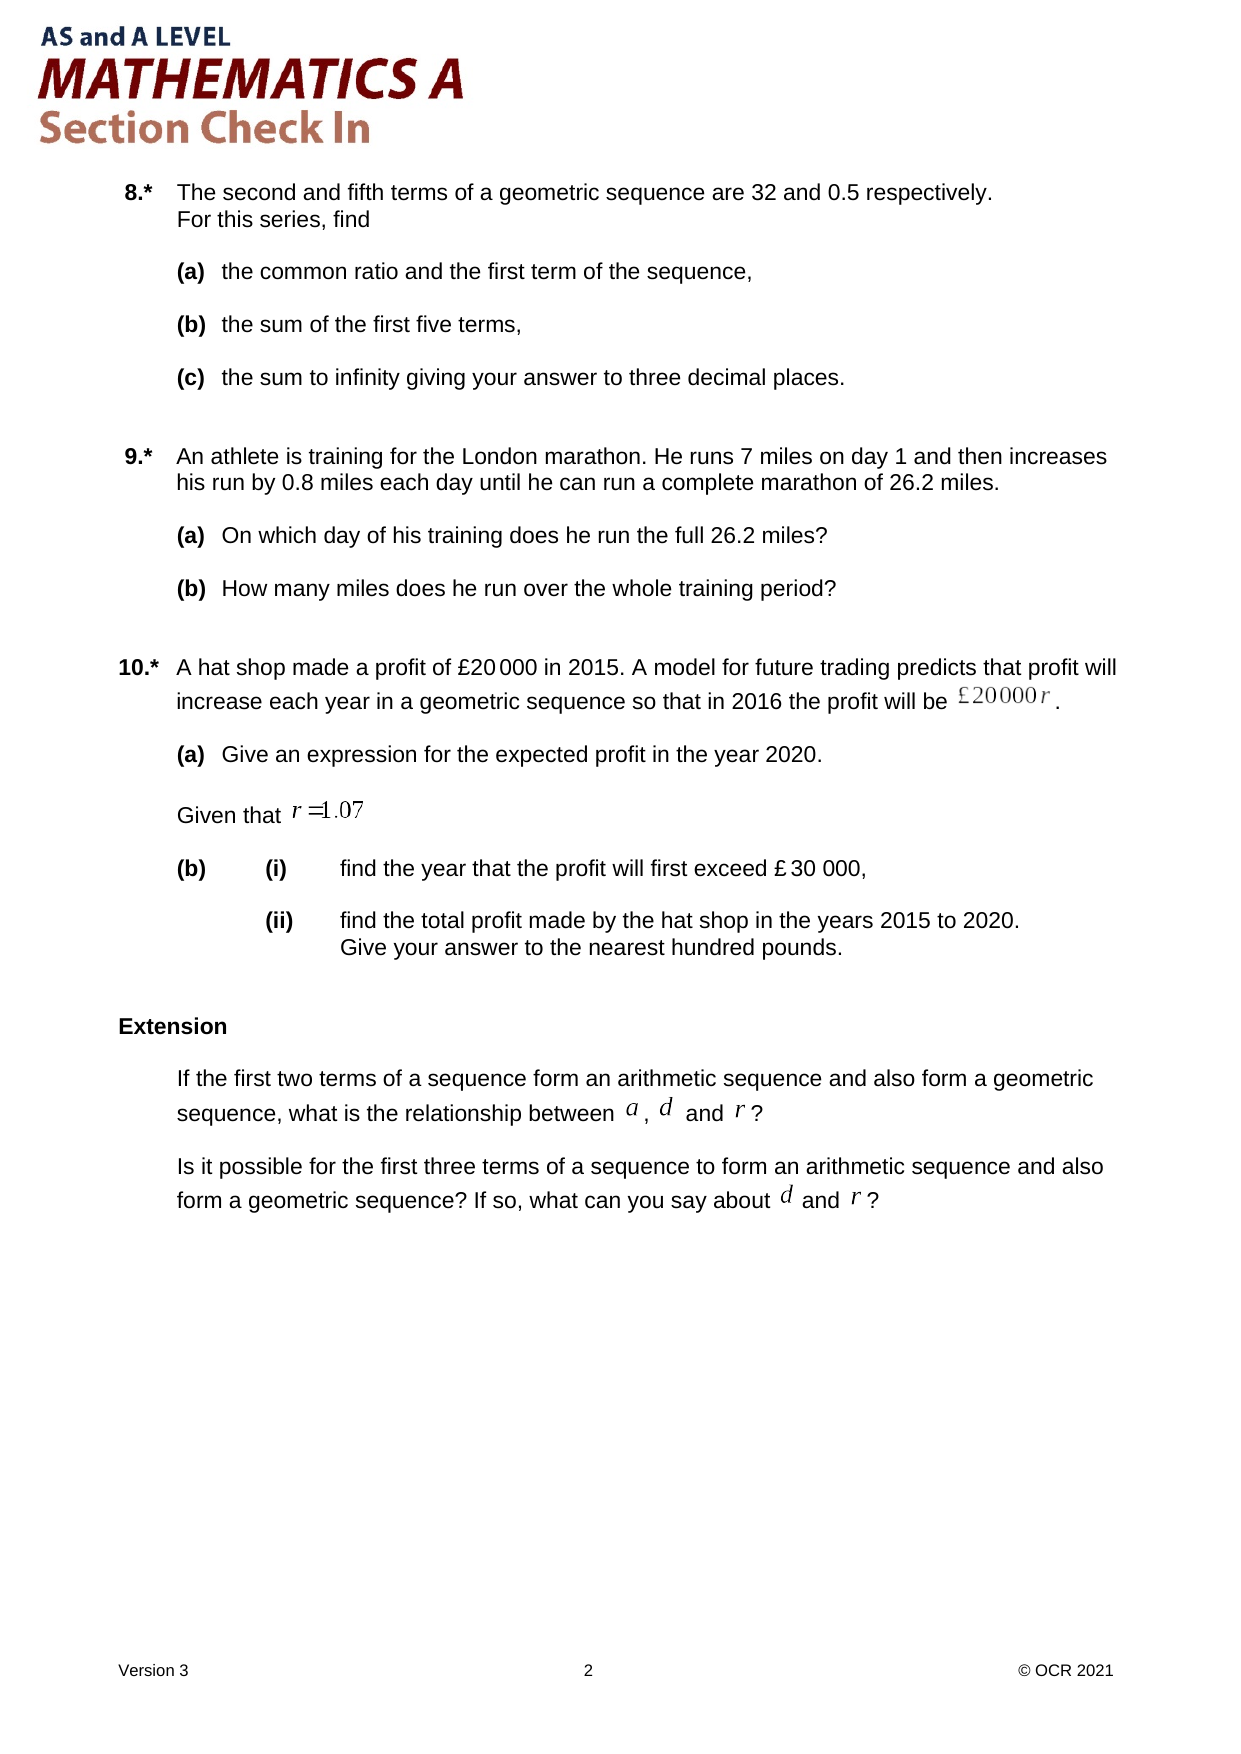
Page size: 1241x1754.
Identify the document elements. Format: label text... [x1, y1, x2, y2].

text (c) the sum to infinity giving your answer to three decimal places. [118, 364, 1122, 390]
text For this series, find [118, 206, 1122, 232]
text (ii) find the total profit made by the hat shop in the years 2015 to 2020. [118, 907, 1122, 934]
text 8.* The second and fifth terms of a geometric sequence are 32 and 0.5 respectively. [118, 176, 1122, 206]
text If the first two terms of a sequence form an arithmetic sequence and also form a geometric sequence, what is the relationship between , and ? [177, 1065, 1122, 1126]
text Give your answer to the nearest hundred pounds. [118, 934, 1122, 960]
text 10.* A hat shop made a profit of £20 000 in 2015. A model for future trading predicts that profit will increase each year in a geometric sequence so that in 2016 the profit will be . [118, 654, 1122, 714]
picture [0, 0, 1236, 176]
text (a) On which day of his training does he run the full 26.2 miles? [118, 522, 1122, 548]
text 9.* An athlete is training for the London marathon. He runs 7 miles on day 1 and then increases his run by 0.8 miles each day until he can run a complete marathon of 26.2 miles. [118, 443, 1122, 496]
text (b) How many miles does he run over the whole training period? [118, 574, 1122, 601]
text Extension [118, 1013, 1122, 1039]
list Given that [118, 794, 1122, 828]
text (b) (i) find the year that the profit will first exceed £ 30 000, [118, 854, 1122, 881]
text Is it possible for the first three terms of a sequence to form an arithmetic sequence and also form a geometric sequence? If so, what can you say about and ? [177, 1153, 1122, 1214]
text (b) the sum of the first five terms, [118, 311, 1122, 337]
text (a) the common ratio and the first term of the sequence, [118, 258, 1122, 285]
text (a) Give an expression for the expected profit in the year 2020. [118, 741, 1122, 767]
